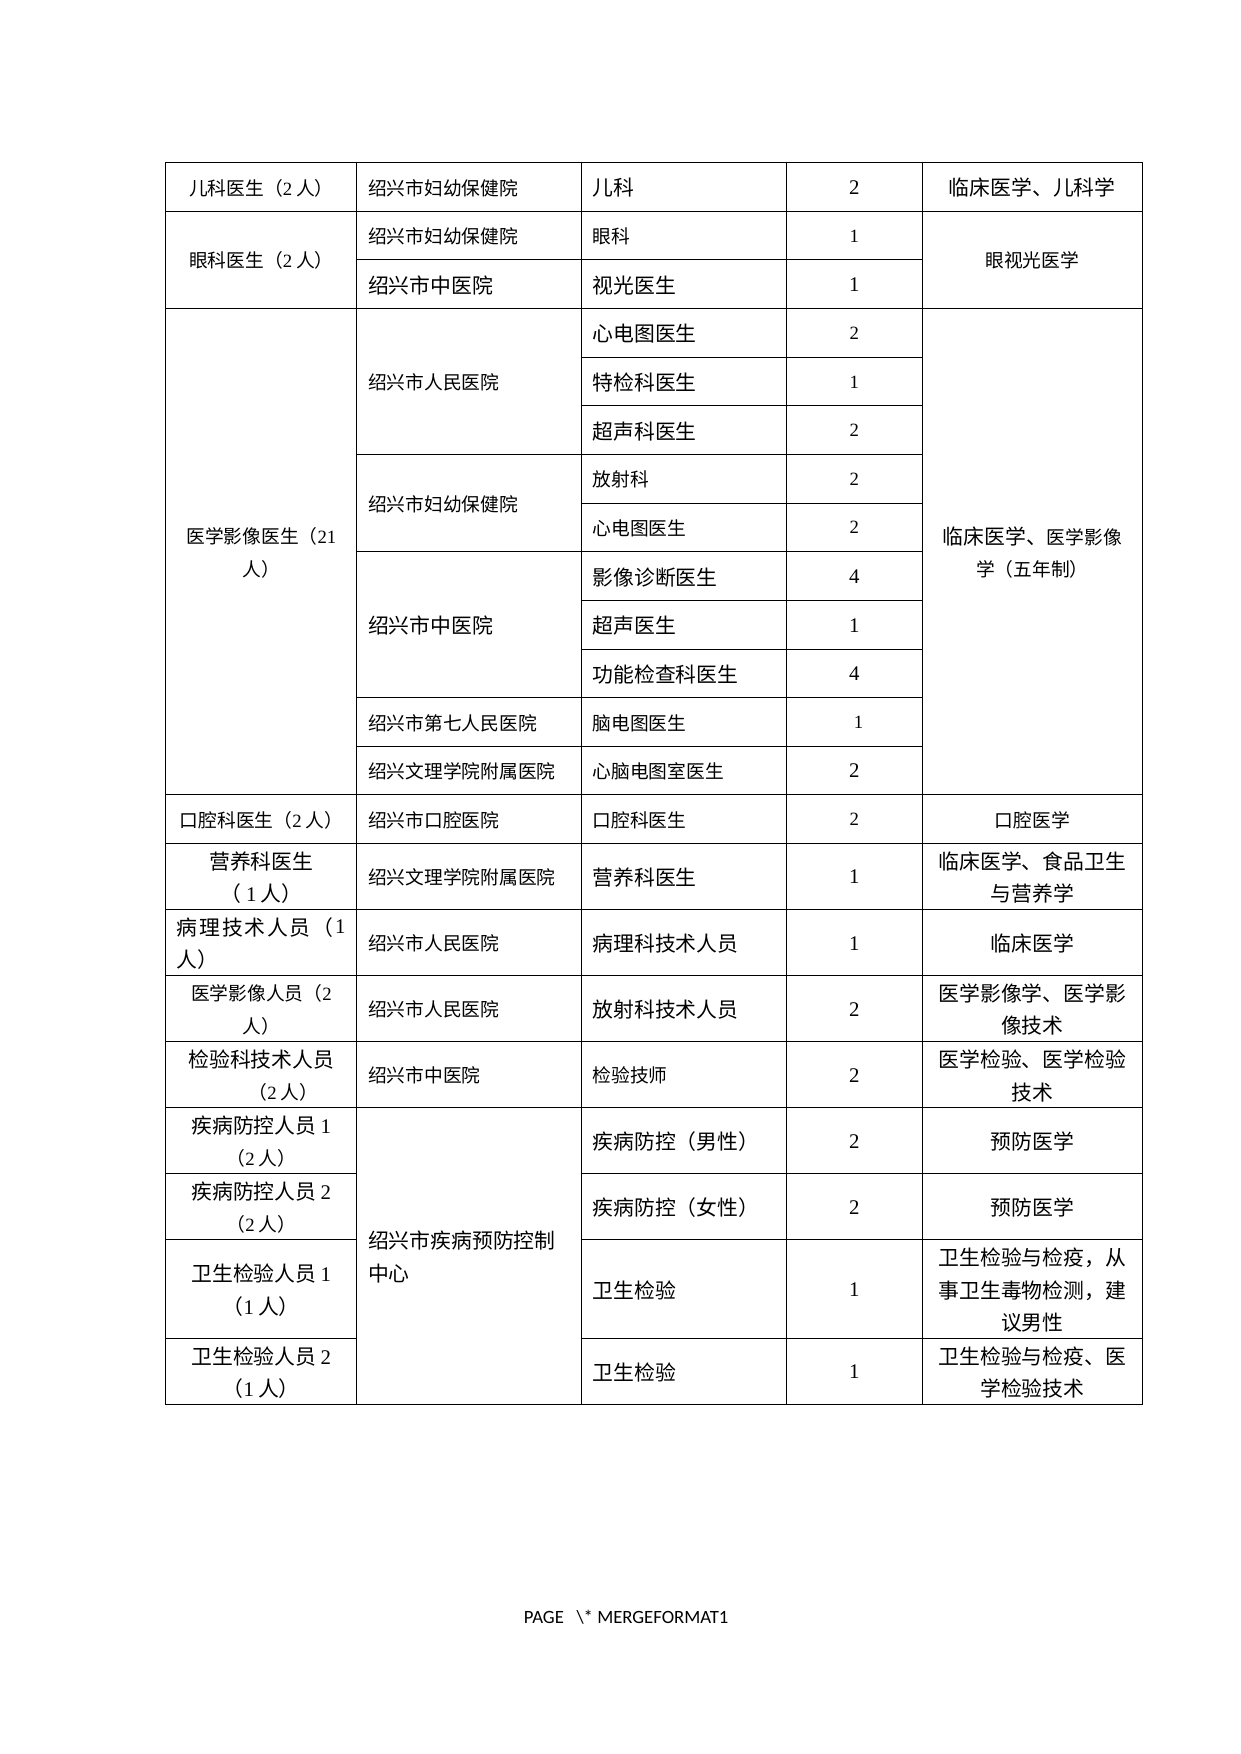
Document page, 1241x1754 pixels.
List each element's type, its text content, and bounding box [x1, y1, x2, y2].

table_cell 放射科 [582, 455, 786, 502]
table_cell 2 [787, 795, 922, 843]
table_cell 绍兴市第七人民医院 [357, 698, 581, 746]
table_cell 检验科技术人员 （2人） [166, 1042, 356, 1107]
table_cell 医学检验、医学检验技术 [923, 1042, 1142, 1107]
table_cell 绍兴市中医院 [357, 1042, 581, 1107]
table_cell 1 [787, 1240, 922, 1338]
table_cell 放射科技术人员 [582, 976, 786, 1041]
table_cell 2 [787, 406, 922, 454]
table_cell 4 [787, 552, 922, 600]
table_cell 临床医学、医学影像学（五年制） [923, 309, 1142, 794]
table_cell 卫生检验人员2 （1人） [166, 1339, 356, 1404]
table_cell 功能检查科医生 [582, 650, 786, 697]
table_cell 病理技术人员（1人） [166, 910, 356, 975]
table_cell 营养科医生 [582, 844, 786, 909]
table_cell 眼科 [582, 212, 786, 259]
table_cell 2 [787, 1108, 922, 1173]
table_cell 1 [787, 844, 922, 909]
table_cell 1 [787, 1339, 922, 1404]
table_cell 心电图医生 [582, 309, 786, 357]
table_cell 疾病防控人员2 （2人） [166, 1174, 356, 1239]
table_cell 口腔医学 [923, 795, 1142, 843]
table_cell 医学影像人员（2人） [166, 976, 356, 1041]
table_cell 预防医学 [923, 1108, 1142, 1173]
table_cell 绍兴市妇幼保健院 [357, 212, 581, 259]
table_cell 绍兴市人民医院 [357, 976, 581, 1041]
table_cell 卫生检验与检疫，从事卫生毒物检测，建议男性 [923, 1240, 1142, 1338]
table_cell 绍兴文理学院附属医院 [357, 844, 581, 909]
table_cell 眼科医生（2人） [166, 212, 356, 308]
table_cell 营养科医生 （ 1人） [166, 844, 356, 909]
table_cell 2 [787, 1042, 922, 1107]
table_cell 临床医学、食品卫生与营养学 [923, 844, 1142, 909]
table_cell 绍兴市中医院 [357, 260, 581, 308]
table_cell 绍兴市妇幼保健院 [357, 163, 581, 211]
table_cell 脑电图医生 [582, 698, 786, 746]
table_cell 儿科医生（2人） [166, 163, 356, 211]
table_cell 1 [787, 910, 922, 975]
table_cell 卫生检验 [582, 1240, 786, 1338]
table_cell 口腔科医生（2人） [166, 795, 356, 843]
table_cell 绍兴市妇幼保健院 [357, 455, 581, 551]
table_cell 2 [787, 309, 922, 357]
table_cell 2 [787, 747, 922, 794]
table_cell 卫生检验与检疫、医学检验技术 [923, 1339, 1142, 1404]
table_cell 1 [787, 260, 922, 308]
table_cell 临床医学 [923, 910, 1142, 975]
table_cell 1 [787, 358, 922, 405]
table_cell 疾病防控（男性） [582, 1108, 786, 1173]
table_cell 绍兴市中医院 [357, 552, 581, 697]
table_cell 超声医生 [582, 601, 786, 648]
table_cell 绍兴文理学院附属医院 [357, 747, 581, 794]
table_cell 疾病防控人员1 （2人） [166, 1108, 356, 1173]
table_cell 检验技师 [582, 1042, 786, 1107]
table_cell 绍兴市疾病预防控制中心 [357, 1108, 581, 1404]
table_cell 预防医学 [923, 1174, 1142, 1239]
table_cell 疾病防控（女性） [582, 1174, 786, 1239]
table_cell 2 [787, 455, 922, 502]
table_cell 儿科 [582, 163, 786, 211]
table_cell 口腔科医生 [582, 795, 786, 843]
table_cell 病理科技术人员 [582, 910, 786, 975]
table_cell 2 [787, 163, 922, 211]
table_cell 2 [787, 504, 922, 551]
table_cell 2 [787, 1174, 922, 1239]
table_cell 医学影像学、医学影像技术 [923, 976, 1142, 1041]
table_cell 心脑电图室医生 [582, 747, 786, 794]
table_cell 心电图医生 [582, 504, 786, 551]
table_cell 眼视光医学 [923, 212, 1142, 308]
table_cell 临床医学、儿科学 [923, 163, 1142, 211]
table_cell 医学影像医生（21人） [166, 309, 356, 794]
table_cell 1 [787, 698, 922, 746]
table_cell 1 [787, 212, 922, 259]
table_cell 1 [787, 601, 922, 648]
table_cell 2 [787, 976, 922, 1041]
table_cell 绍兴市人民医院 [357, 309, 581, 454]
table_cell 视光医生 [582, 260, 786, 308]
table_cell 影像诊断医生 [582, 552, 786, 600]
table_cell 卫生检验人员1 （1人） [166, 1240, 356, 1338]
table_cell 绍兴市人民医院 [357, 910, 581, 975]
table_cell 绍兴市口腔医院 [357, 795, 581, 843]
table_cell 超声科医生 [582, 406, 786, 454]
table_cell 4 [787, 650, 922, 697]
table_cell 特检科医生 [582, 358, 786, 405]
table_cell 卫生检验 [582, 1339, 786, 1404]
